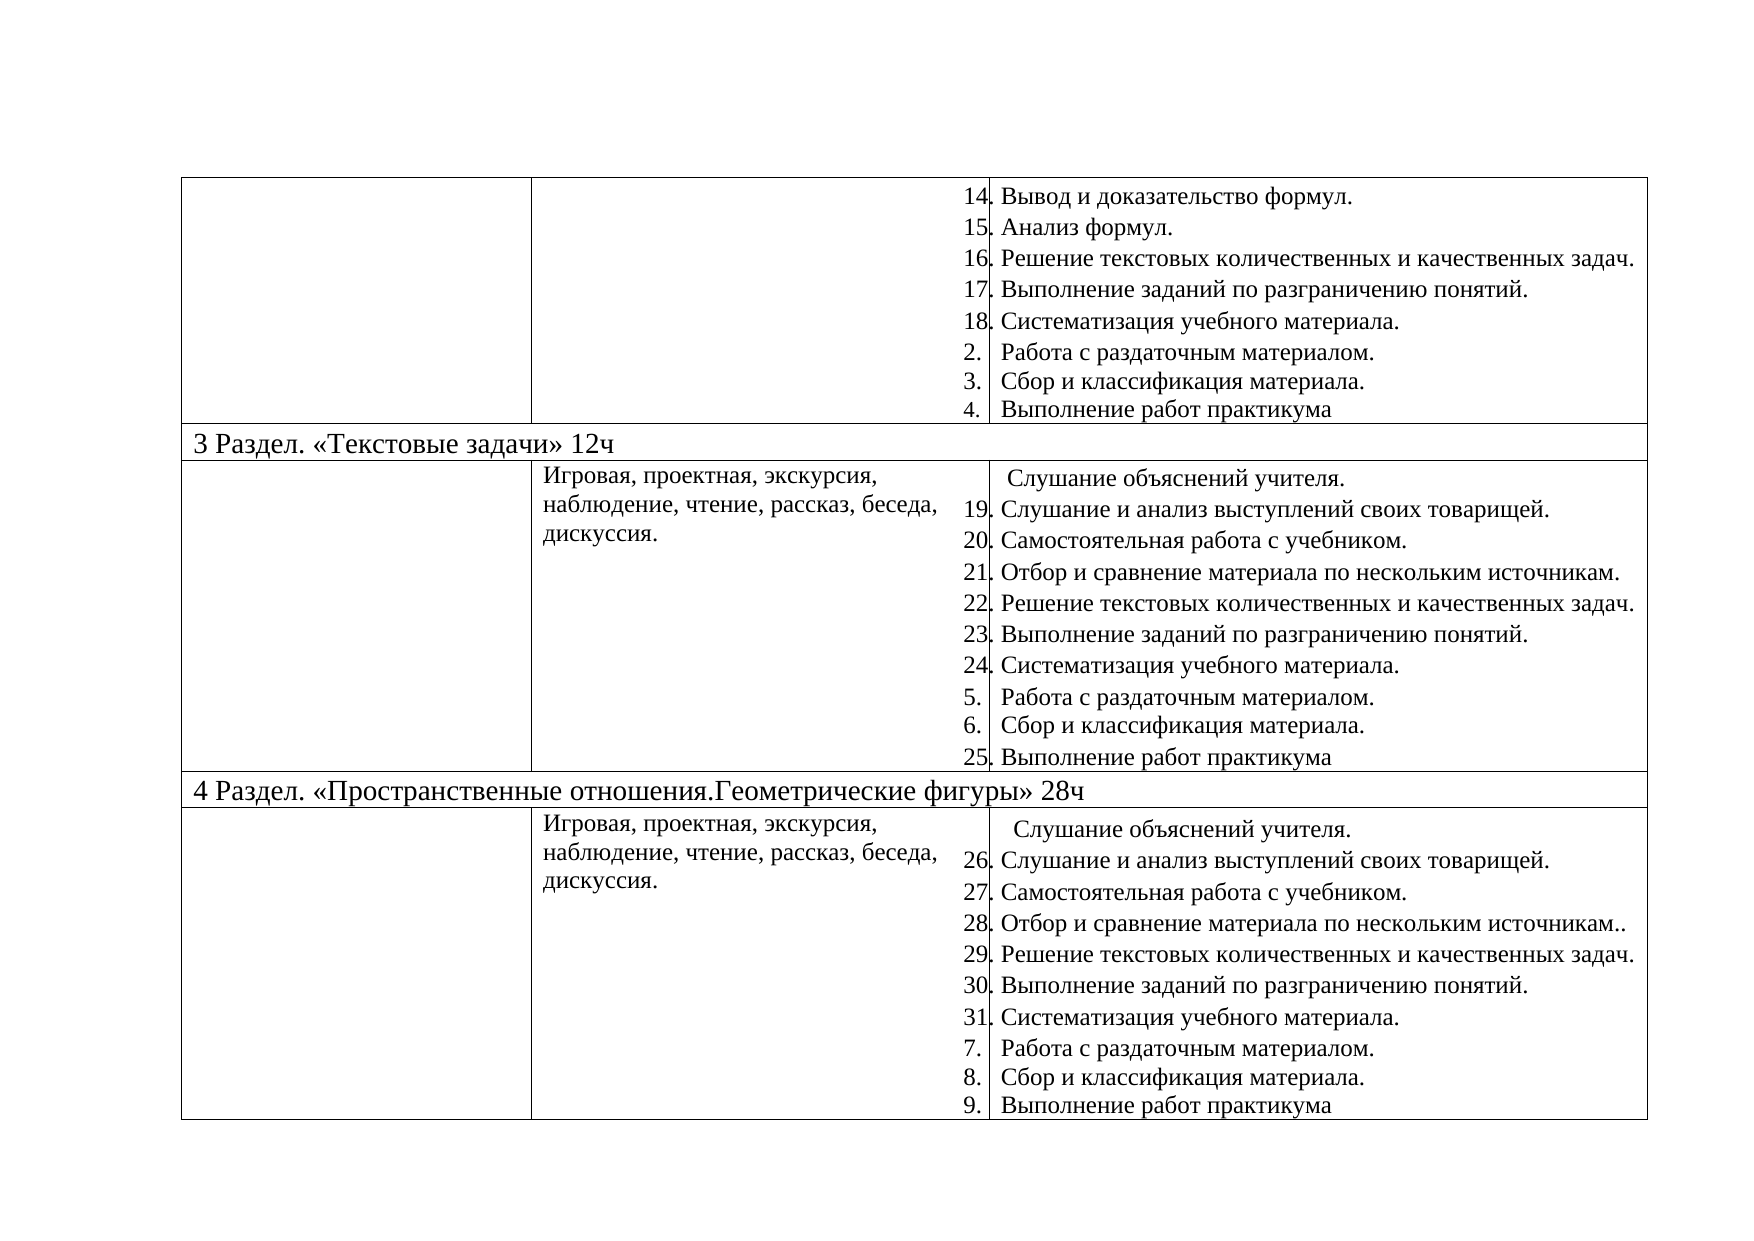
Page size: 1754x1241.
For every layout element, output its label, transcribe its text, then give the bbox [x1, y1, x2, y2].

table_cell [532, 178, 989, 423]
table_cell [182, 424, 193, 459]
table_cell Игровая, проектная, экскурсия, наблюдение, чтение, рассказ, беседа, дискуссия. [532, 461, 989, 771]
table_cell Слушание объяснений учителя. Слушание и анализ выступлений своих товарищей. Самостоятельная работа с учебником. Отбор и сравнение материала по нескольким источникам.. Решение текстовых количественных и качественных задач. Выполнение заданий по разграничению понятий. Систематизация учебного материала. Работа с раздаточным материалом. Сбор и классификация материала. Выполнение работ практикума [990, 808, 1647, 1119]
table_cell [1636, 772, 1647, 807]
table_cell Игровая, проектная, экскурсия, наблюдение, чтение, рассказ, беседа, дискуссия. [532, 808, 989, 1119]
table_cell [990, 178, 1647, 423]
table_cell [182, 461, 531, 771]
table_cell [182, 808, 531, 1119]
table_cell [182, 178, 531, 423]
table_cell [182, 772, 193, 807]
table_cell Слушание объяснений учителя. Слушание и анализ выступлений своих товарищей. Самостоятельная работа с учебником. Отбор и сравнение материала по нескольким источникам. Решение текстовых количественных и качественных задач. Выполнение заданий по разграничению понятий. Систематизация учебного материала. Работа с раздаточным материалом. Сбор и классификация материала. Выполнение работ практикума [990, 461, 1647, 771]
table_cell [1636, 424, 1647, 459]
